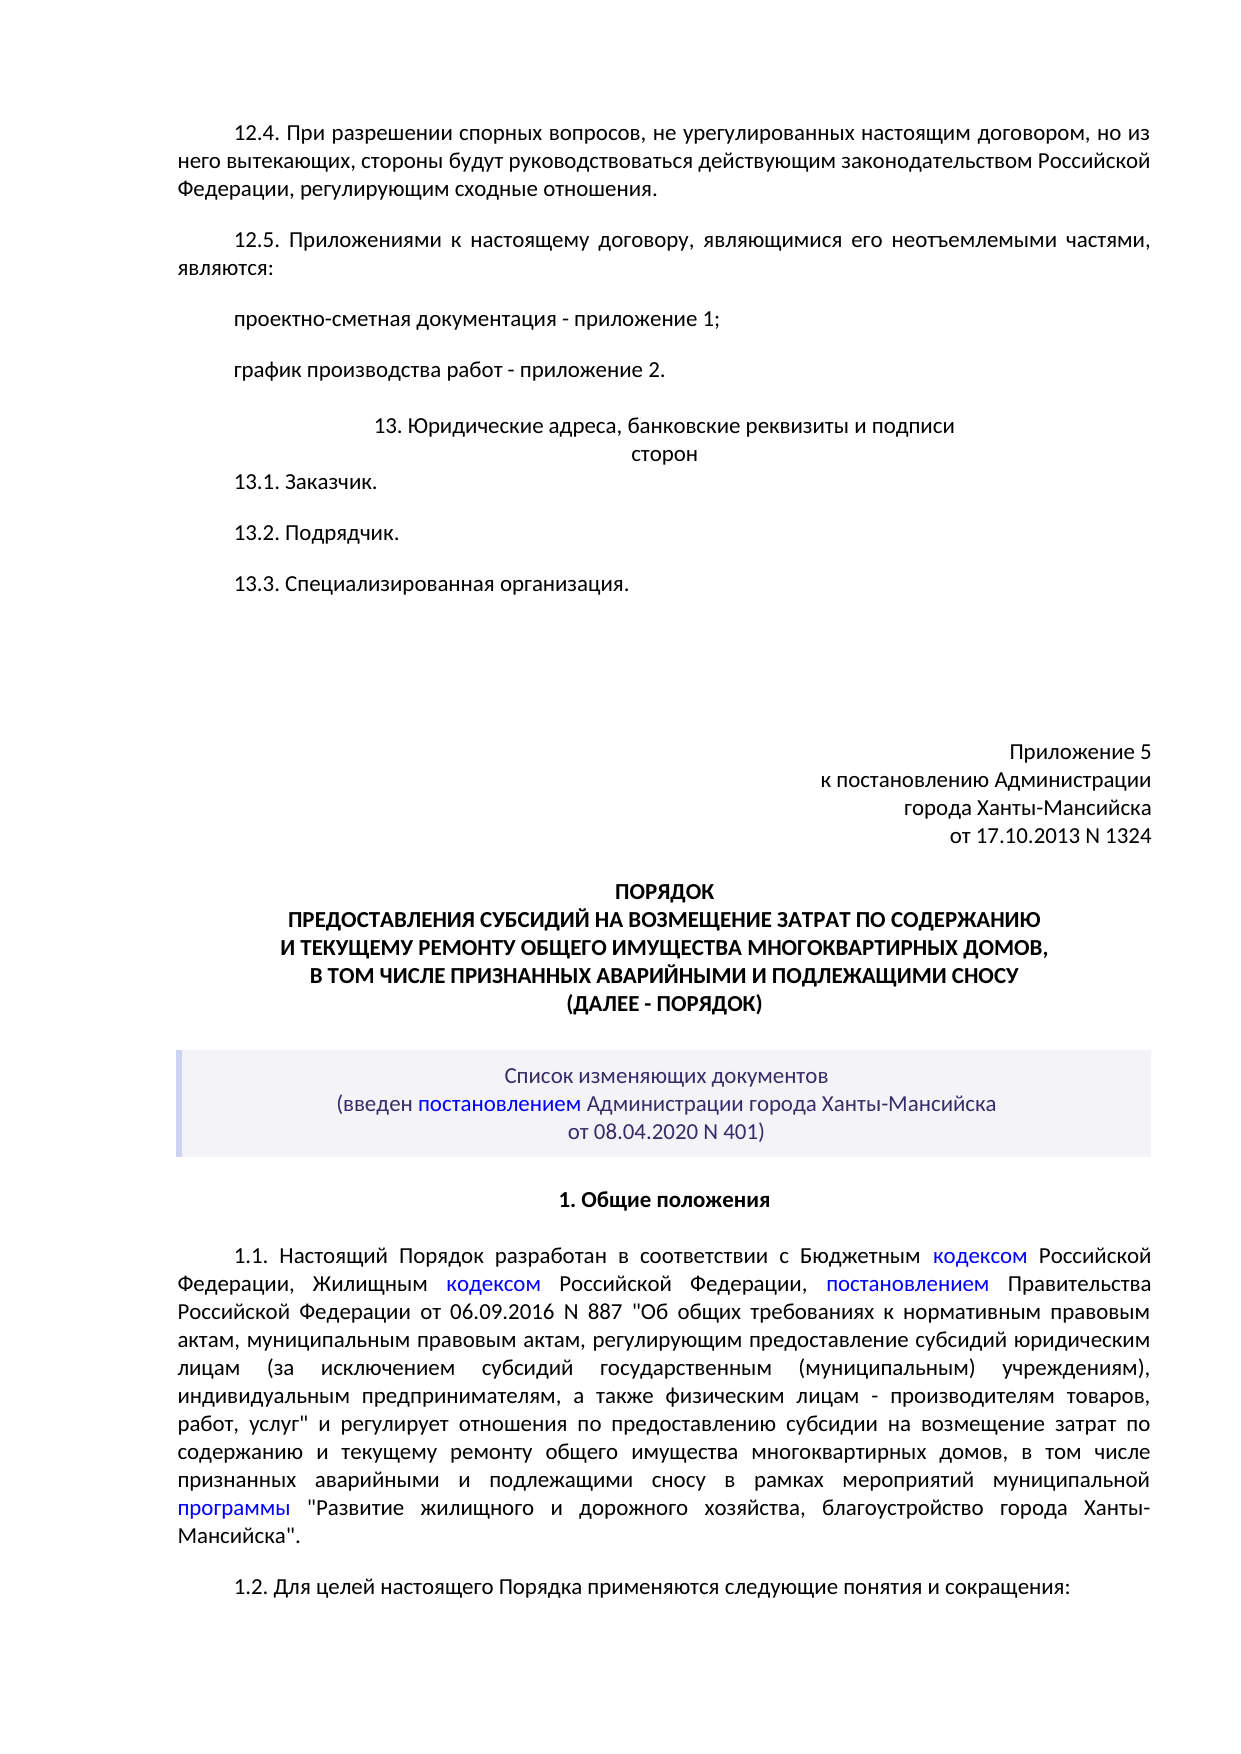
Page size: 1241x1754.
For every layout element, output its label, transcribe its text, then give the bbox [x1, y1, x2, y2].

text Приложение 5 [177, 737, 1152, 765]
title ПОРЯДОК [177, 877, 1152, 905]
text города Ханты-Мансийска [177, 793, 1152, 821]
text сторон [177, 439, 1152, 467]
text 13. Юридические адреса, банковские реквизиты и подписи [177, 411, 1152, 439]
title 1. Общие положения [177, 1185, 1152, 1213]
text 13.2. Подрядчик. [177, 518, 1152, 546]
title И ТЕКУЩЕМУ РЕМОНТУ ОБЩЕГО ИМУЩЕСТВА МНОГОКВАРТИРНЫХ ДОМОВ, [177, 933, 1152, 961]
text проектно-сметная документация - приложение 1; [177, 304, 1152, 332]
text 13.3. Специализированная организация. [177, 569, 1152, 597]
text 12.4. При разрешении спорных вопросов, не урегулированных настоящим договором, но из него вытекающих, стороны будут руководствоваться действующим законодательством Российской Федерации, регулирующим сходные отношения. [177, 118, 1152, 202]
title В ТОМ ЧИСЛЕ ПРИЗНАННЫХ АВАРИЙНЫМИ И ПОДЛЕЖАЩИМИ СНОСУ [177, 961, 1152, 989]
text 13.1. Заказчик. [177, 467, 1152, 495]
text к постановлению Администрации [177, 765, 1152, 793]
text 1.1. Настоящий Порядок разработан в соответствии с Бюджетным кодексом Российской Федерации, Жилищным кодексом Российской Федерации, постановлением Правительства Российской Федерации от 06.09.2016 N 887 "Об общих требованиях к нормативным правовым актам, муниципальным правовым актам, регулирующим предоставление субсидий юридическим лицам (за исключением субсидий государственным (муниципальным) учреждениям), индивидуальным предпринимателям, а также физическим лицам - производителям товаров, работ, услуг" и регулирует отношения по предоставлению субсидии на возмещение затрат по содержанию и текущему ремонту общего имущества многоквартирных домов, в том числе признанных аварийными и подлежащими сносу в рамках мероприятий муниципальной программы "Развитие жилищного и дорожного хозяйства, благоустройство города Ханты-Мансийска". [177, 1241, 1152, 1549]
title (ДАЛЕЕ - ПОРЯДОК) [177, 989, 1152, 1017]
text график производства работ - приложение 2. [177, 355, 1152, 383]
text 12.5. Приложениями к настоящему договору, являющимися его неотъемлемыми частями, являются: [177, 225, 1152, 281]
text 1.2. Для целей настоящего Порядка применяются следующие понятия и сокращения: [177, 1572, 1152, 1600]
title ПРЕДОСТАВЛЕНИЯ СУБСИДИЙ НА ВОЗМЕЩЕНИЕ ЗАТРАТ ПО СОДЕРЖАНИЮ [177, 905, 1152, 933]
text от 17.10.2013 N 1324 [177, 821, 1152, 849]
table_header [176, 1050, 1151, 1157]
